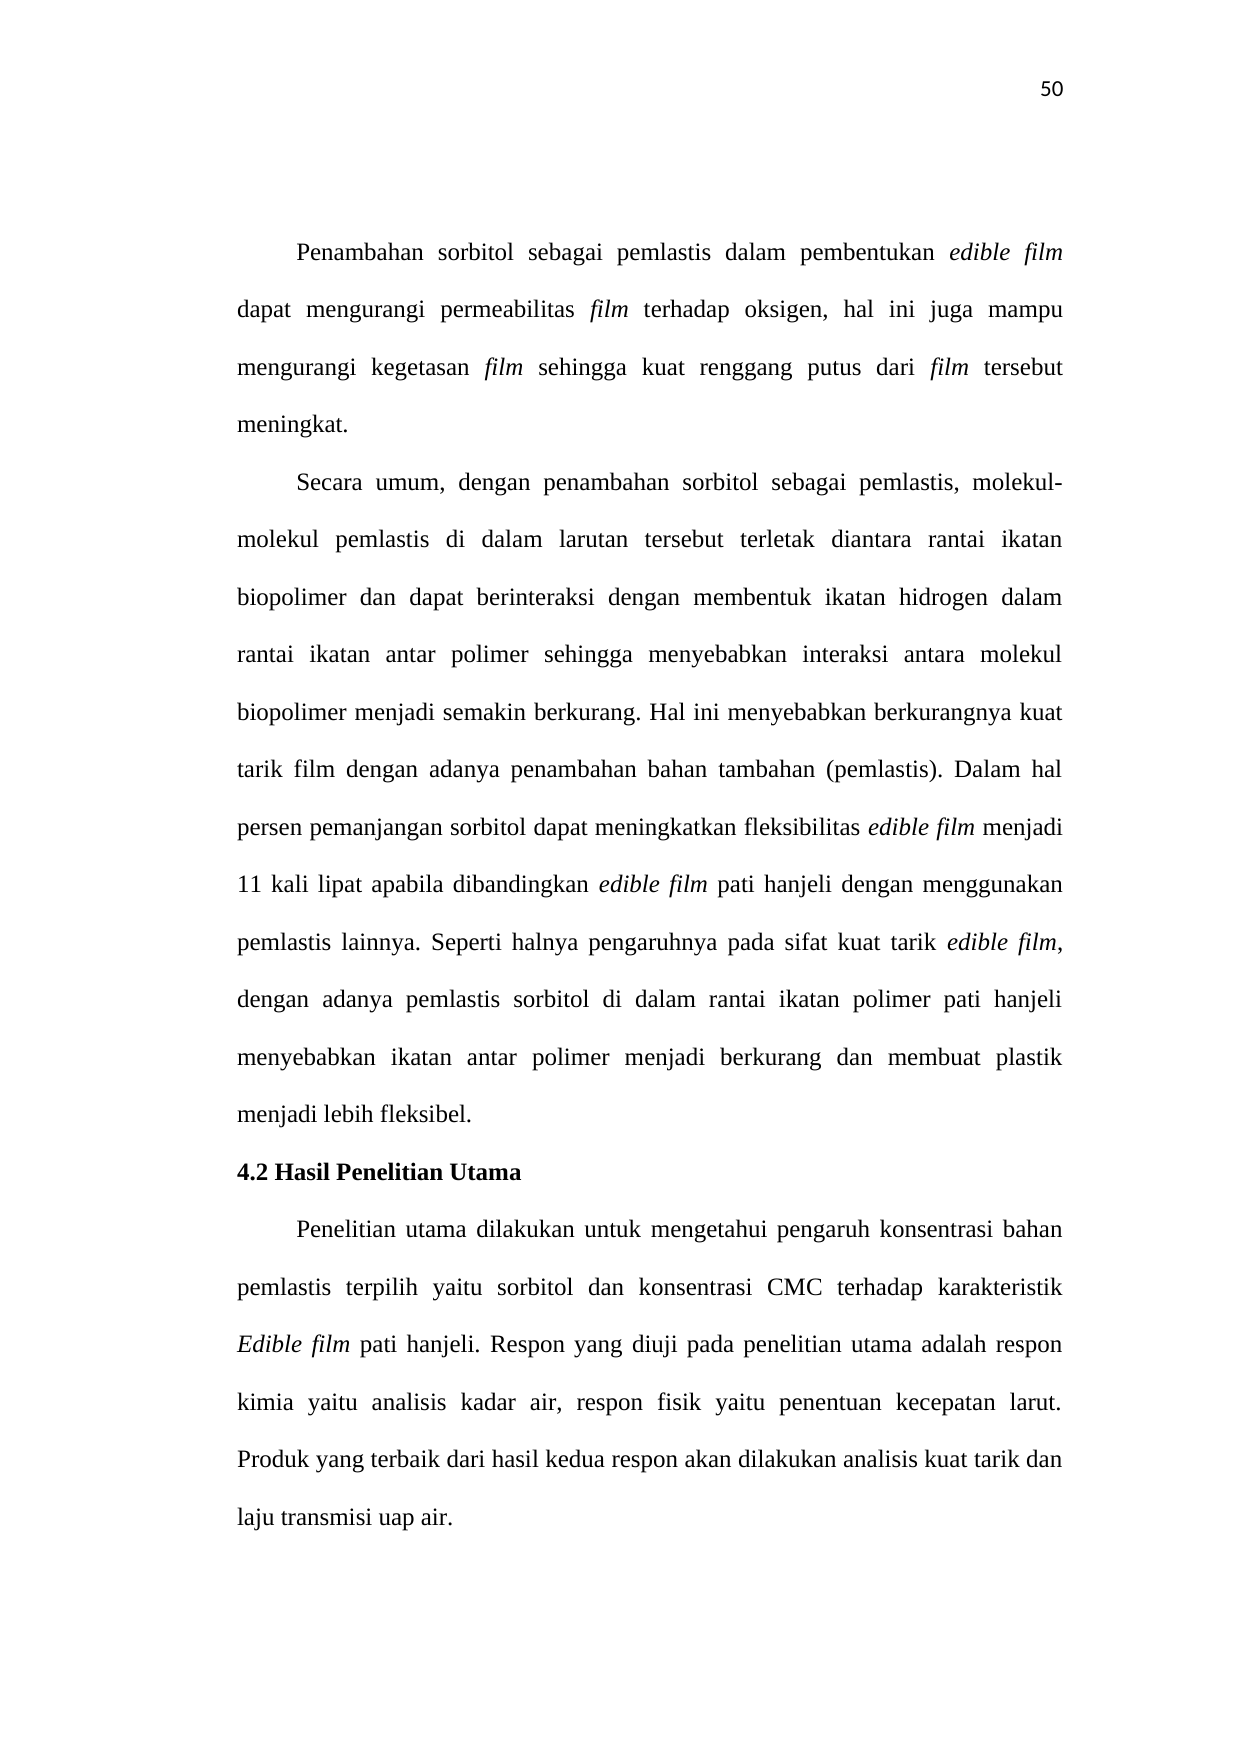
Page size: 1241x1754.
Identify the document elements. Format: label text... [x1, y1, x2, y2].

text Secara umum, dengan penambahan sorbitol sebagai pemlastis, molekul-molekul pemlastis di dalam larutan tersebut terletak diantara rantai ikatan biopolimer dan dapat berinteraksi dengan membentuk ikatan hidrogen dalam rantai ikatan antar polimer sehingga menyebabkan interaksi antara molekul biopolimer menjadi semakin berkurang. Hal ini menyebabkan berkurangnya kuat tarik film dengan adanya penambahan bahan tambahan (pemlastis). Dalam hal persen pemanjangan sorbitol dapat meningkatkan fleksibilitas edible film menjadi 11 kali lipat apabila dibandingkan edible film pati hanjeli dengan menggunakan pemlastis lainnya. Seperti halnya pengaruhnya pada sifat kuat tarik edible film, dengan adanya pemlastis sorbitol di dalam rantai ikatan polimer pati hanjeli menyebabkan ikatan antar polimer menjadi berkurang dan membuat plastik menjadi lebih fleksibel. [237, 467, 1063, 1128]
text Penambahan sorbitol sebagai pemlastis dalam pembentukan edible film dapat mengurangi permeabilitas film terhadap oksigen, hal ini juga mampu mengurangi kegetasan film sehingga kuat renggang putus dari film tersebut meningkat. [237, 237, 1063, 438]
text Penelitian utama dilakukan untuk mengetahui pengaruh konsentrasi bahan pemlastis terpilih yaitu sorbitol dan konsentrasi CMC terhadap karakteristik Edible film pati hanjeli. Respon yang diuji pada penelitian utama adalah respon kimia yaitu analisis kadar air, respon fisik yaitu penentuan kecepatan larut. Produk yang terbaik dari hasil kedua respon akan dilakukan analisis kuat tarik dan laju transmisi uap air. [237, 1214, 1063, 1531]
subtitle 4.2 Hasil Penelitian Utama [237, 1157, 1063, 1186]
